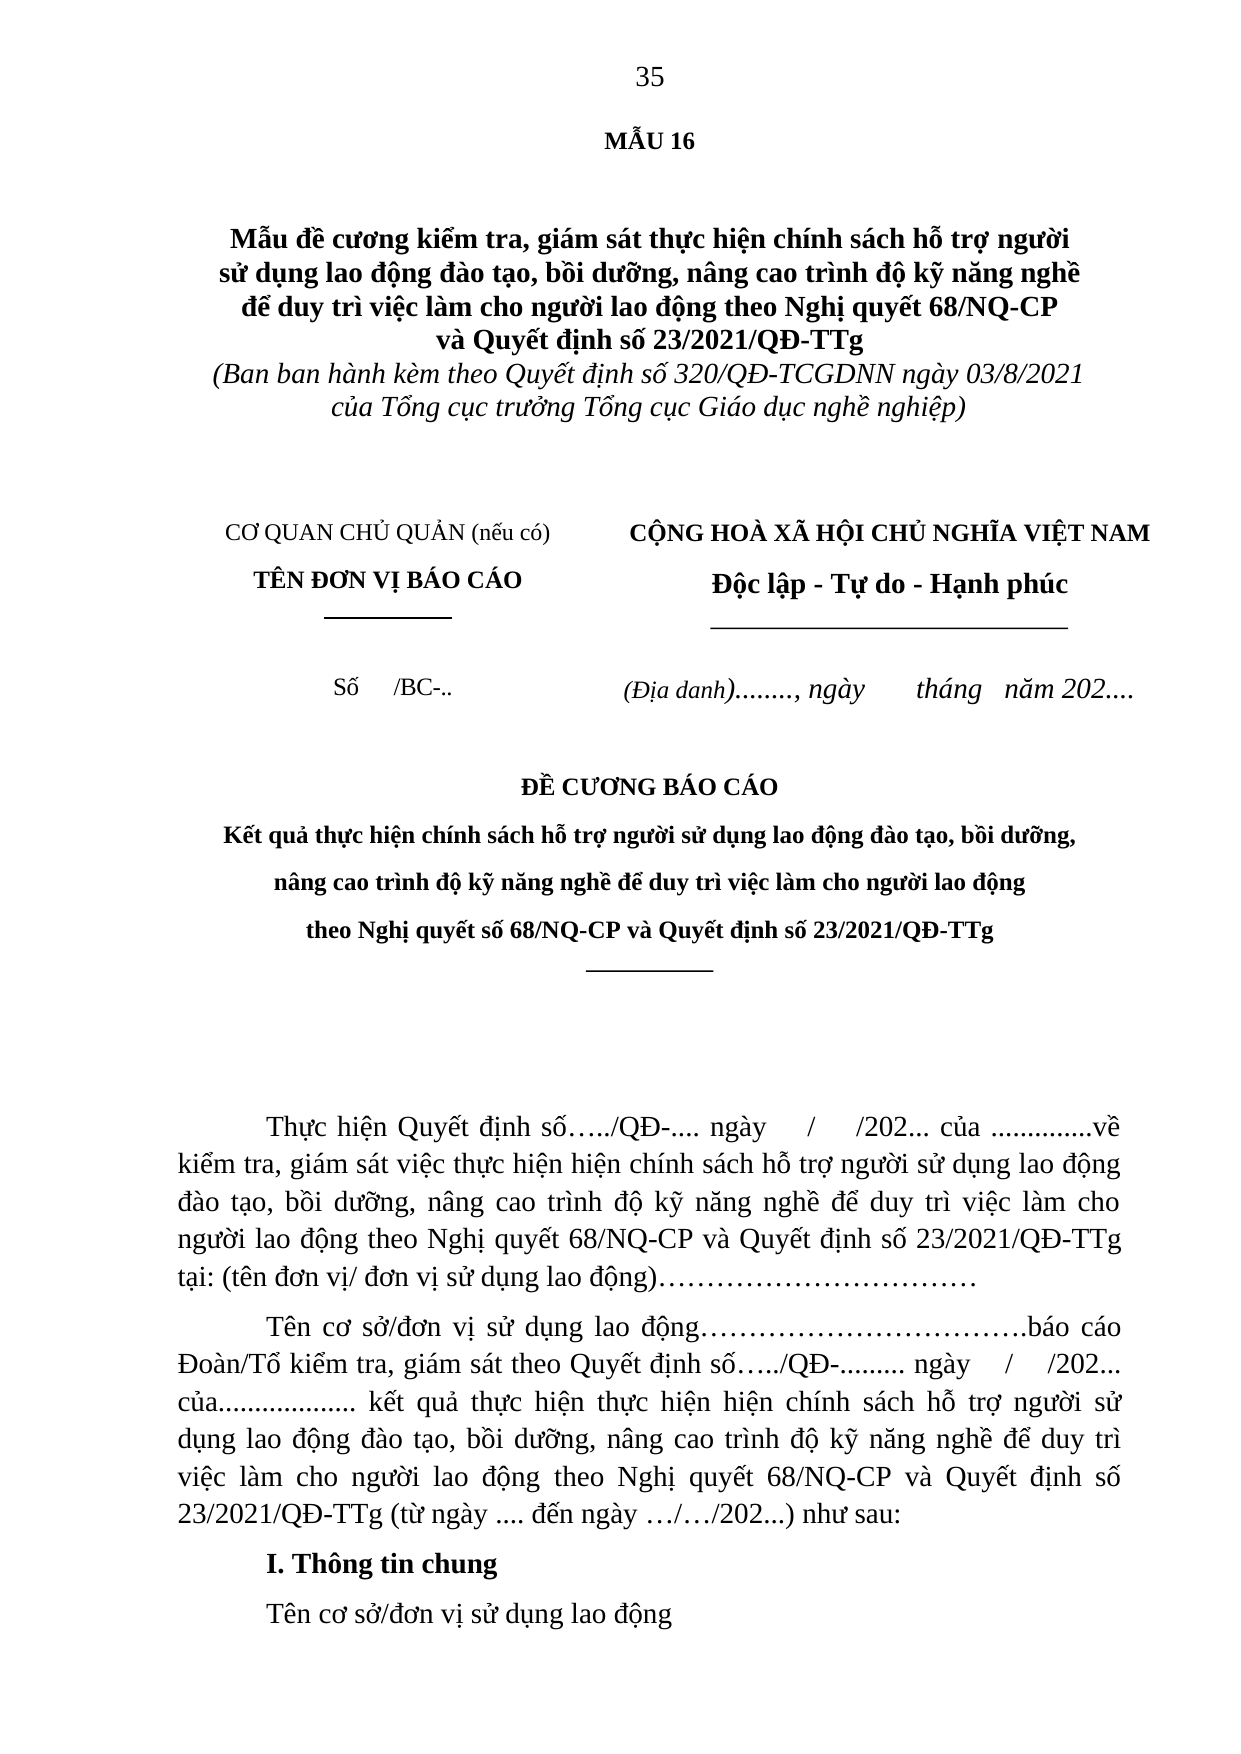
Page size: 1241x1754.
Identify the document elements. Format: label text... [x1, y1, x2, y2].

text ĐỀ CƯƠNG BÁO CÁO [177, 772, 1122, 801]
text Mẫu đề cương kiểm tra, giám sát thực hiện chính sách hỗ trợ người [177, 222, 1122, 255]
text Kết quả thực hiện chính sách hỗ trợ người sử dụng lao động đào tạo, bồi dưỡng, [177, 820, 1122, 848]
text Thực hiện Quyết định số…../QĐ-.... ngày / /202... của ..............về kiểm tra, giám sát việc thực hiện hiện chính sách hỗ trợ người sử dụng lao động đào tạo, bồi dưỡng, nâng cao trình độ kỹ năng nghề để duy trì việc làm cho người lao động theo Nghị quyết 68/NQ-CP và Quyết định số 23/2021/QĐ-TTg tại: (tên đơn vị/ đơn vị sử dụng lao động)…………………………… [177, 1106, 1122, 1293]
text và Quyết định số 23/2021/QĐ-TTg [177, 322, 1122, 356]
text của Tổng cục trưởng Tổng cục Giáo dục nghề nghiệp) [177, 389, 1122, 423]
text Tên cơ sở/đơn vị sử dụng lao động…………………………….báo cáo Đoàn/Tổ kiểm tra, giám sát theo Quyết định số…../QĐ-......... ngày / /202... của................... kết quả thực hiện thực hiện hiện chính sách hỗ trợ người sử dụng lao động đào tạo, bồi dưỡng, nâng cao trình độ kỹ năng nghề để duy trì việc làm cho người lao động theo Nghị quyết 68/NQ-CP và Quyết định số 23/2021/QĐ-TTg (từ ngày .... đến ngày …/…/202...) như sau: [177, 1306, 1122, 1531]
text Tên cơ sở/đơn vị sử dụng lao động [177, 1593, 1122, 1631]
table_cell Số /BC-.. [189, 672, 597, 724]
text MẪU 16 [177, 126, 1122, 155]
text sử dụng lao động đào tạo, bồi dưỡng, nâng cao trình độ kỹ năng nghề [177, 255, 1122, 289]
table_header CỘNG HOÀ XÃ HỘI CHỦ NGHĨA VIỆT NAM Độc lập - Tự do - Hạnh phúc [617, 518, 1163, 672]
text nâng cao trình độ kỹ năng nghề để duy trì việc làm cho người lao động [177, 867, 1122, 896]
text (Ban ban hành kèm theo Quyết định số 320/QĐ-TCGDNN ngày 03/8/2021 [177, 356, 1122, 389]
table_cell (Địa danh)........, ngày tháng năm 202.... [598, 672, 1163, 724]
text I. Thông tin chung [177, 1543, 1122, 1581]
text theo Nghị quyết số 68/NQ-CP và Quyết định số 23/2021/QĐ-TTg [177, 915, 1122, 944]
table_header CƠ QUAN CHỦ QUẢN (nếu có) TÊN ĐƠN VỊ BÁO CÁO [159, 518, 617, 672]
text để duy trì việc làm cho người lao động theo Nghị quyết 68/NQ-CP [177, 289, 1122, 322]
